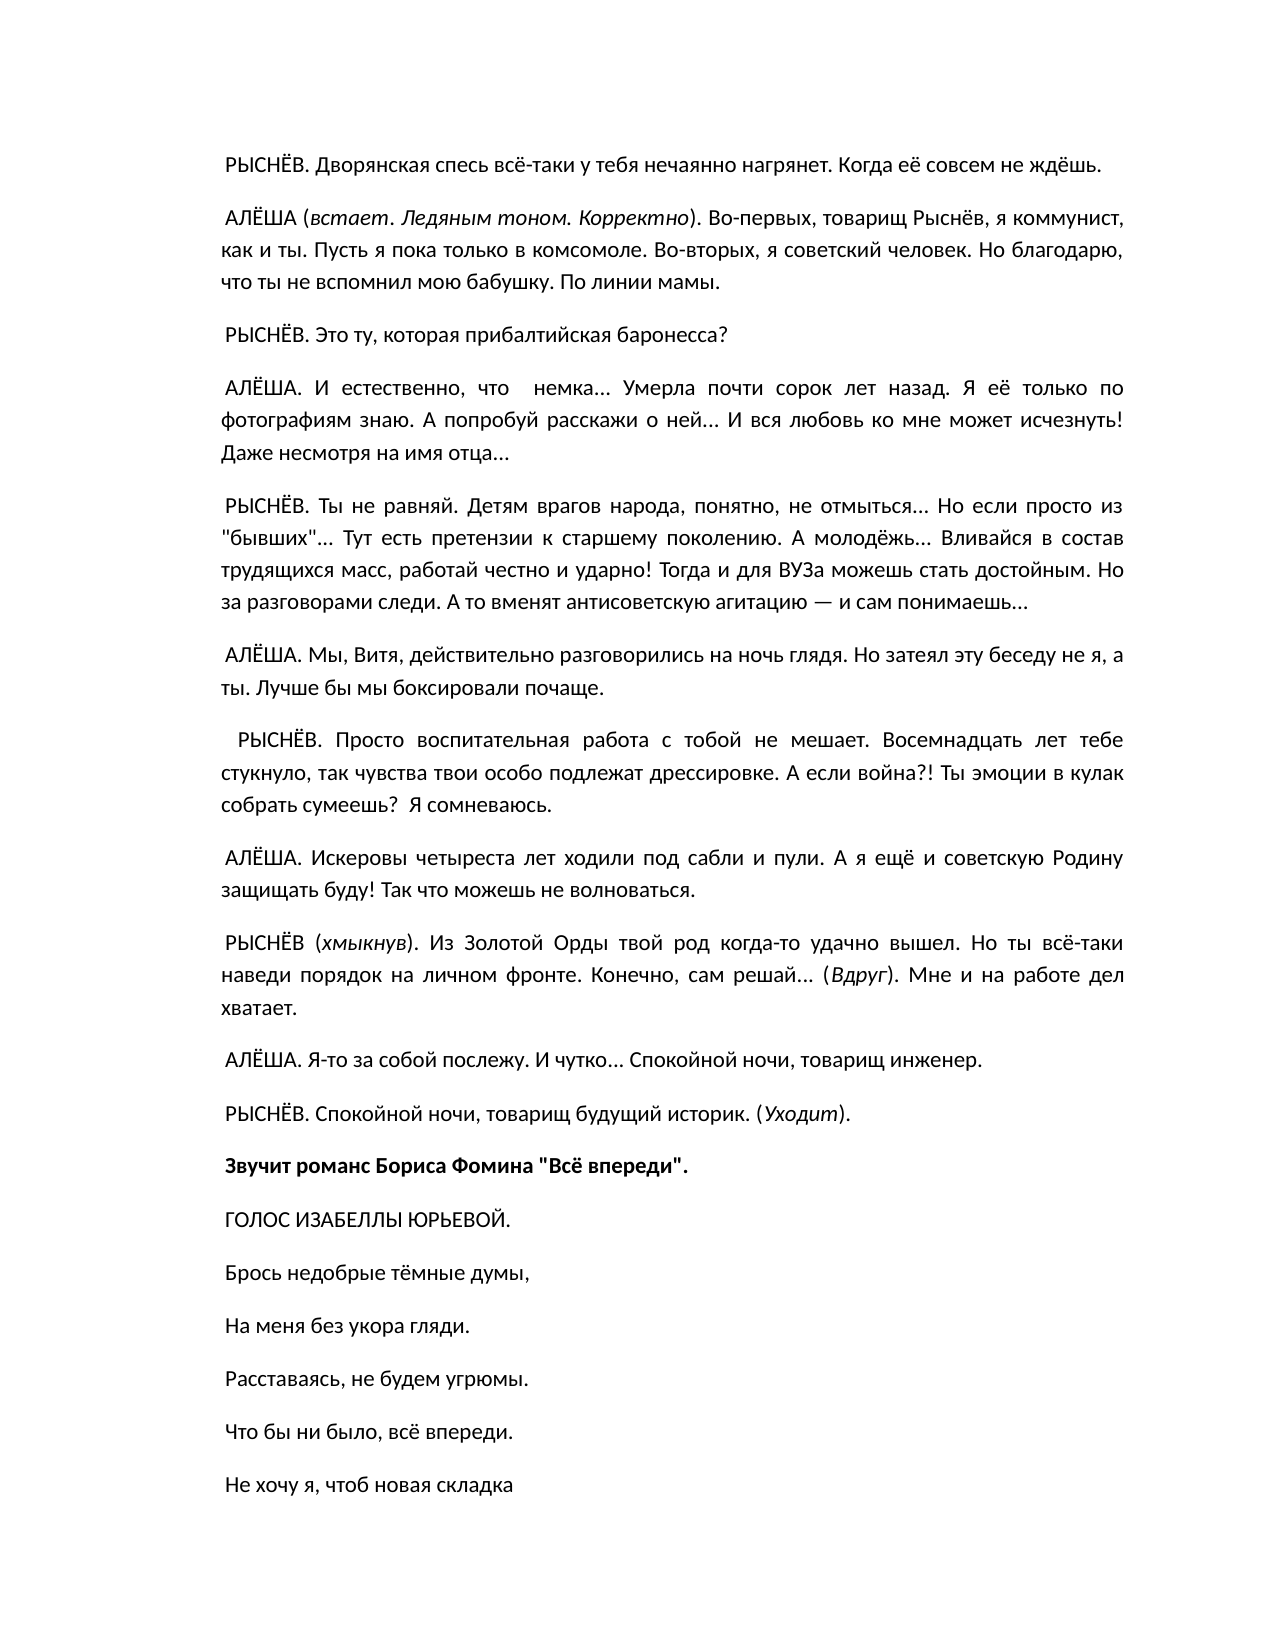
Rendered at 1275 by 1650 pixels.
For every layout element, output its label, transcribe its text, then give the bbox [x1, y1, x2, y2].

text АЛЁША. Искеровы четыреста лет ходили под сабли и пули. А я ещё и советскую Родину защищать буду! Так что можешь не волноваться. [221, 843, 1125, 903]
text Что бы ни было, всё впереди. [221, 1417, 1125, 1445]
text АЛЁША. Я-то за собой послежу. И чутко... Спокойной ночи, товарищ инженер. [221, 1046, 1125, 1074]
text Звучит романс Бориса Фомина "Всё впереди". [221, 1152, 1125, 1180]
text Брось недобрые тёмные думы, [221, 1258, 1125, 1286]
text Не хочу я, чтоб новая складка [221, 1470, 1125, 1498]
text АЛЁША (встает. Ледяным тоном. Корректно). Во-первых, товарищ Рыснёв, я коммунист, как и ты. Пусть я пока только в комсомоле. Во-вторых, я советский человек. Но благодарю, что ты не вспомнил мою бабушку. По линии мамы. [221, 203, 1125, 295]
text РЫСНЁВ. Спокойной ночи, товарищ будущий историк. (Уходит). [221, 1099, 1125, 1127]
text РЫСНЁВ. Это ту, которая прибалтийская баронесса? [221, 320, 1125, 348]
text РЫСНЁВ (хмыкнув). Из Золотой Орды твой род когда-то удачно вышел. Но ты всё-таки наведи порядок на личном фронте. Конечно, сам решай... (Вдруг). Мне и на работе дел хватает. [221, 928, 1125, 1021]
text ГОЛОС ИЗАБЕЛЛЫ ЮРЬЕВОЙ. [221, 1205, 1125, 1233]
text АЛЁША. И естественно, что немка... Умерла почти сорок лет назад. Я её только по фотографиям знаю. А попробуй расскажи о ней... И вся любовь ко мне может исчезнуть! Даже несмотря на имя отца... [221, 373, 1125, 466]
text Расставаясь, не будем угрюмы. [221, 1364, 1125, 1392]
text АЛЁША. Мы, Витя, действительно разговорились на ночь глядя. Но затеял эту беседу не я, а ты. Лучше бы мы боксировали почаще. [221, 640, 1125, 701]
text РЫСНЁВ. Ты не равняй. Детям врагов народа, понятно, не отмыться... Но если просто из "бывших"... Тут есть претензии к старшему поколению. А молодёжь... Вливайся в состав трудящихся масс, работай честно и ударно! Тогда и для ВУЗа можешь стать достойным. Но за разговорами следи. А то вменят антисоветскую агитацию — и сам понимаешь... [221, 491, 1125, 615]
text РЫСНЁВ. Дворянская спесь всё-таки у тебя нечаянно нагрянет. Когда её совсем не ждёшь. [221, 150, 1125, 178]
text РЫСНЁВ. Просто воспитательная работа с тобой не мешает. Восемнадцать лет тебе стукнуло, так чувства твои особо подлежат дрессировке. А если война?! Ты эмоции в кулак собрать сумеешь? Я сомневаюсь. [221, 726, 1125, 818]
text На меня без укора гляди. [221, 1311, 1125, 1339]
